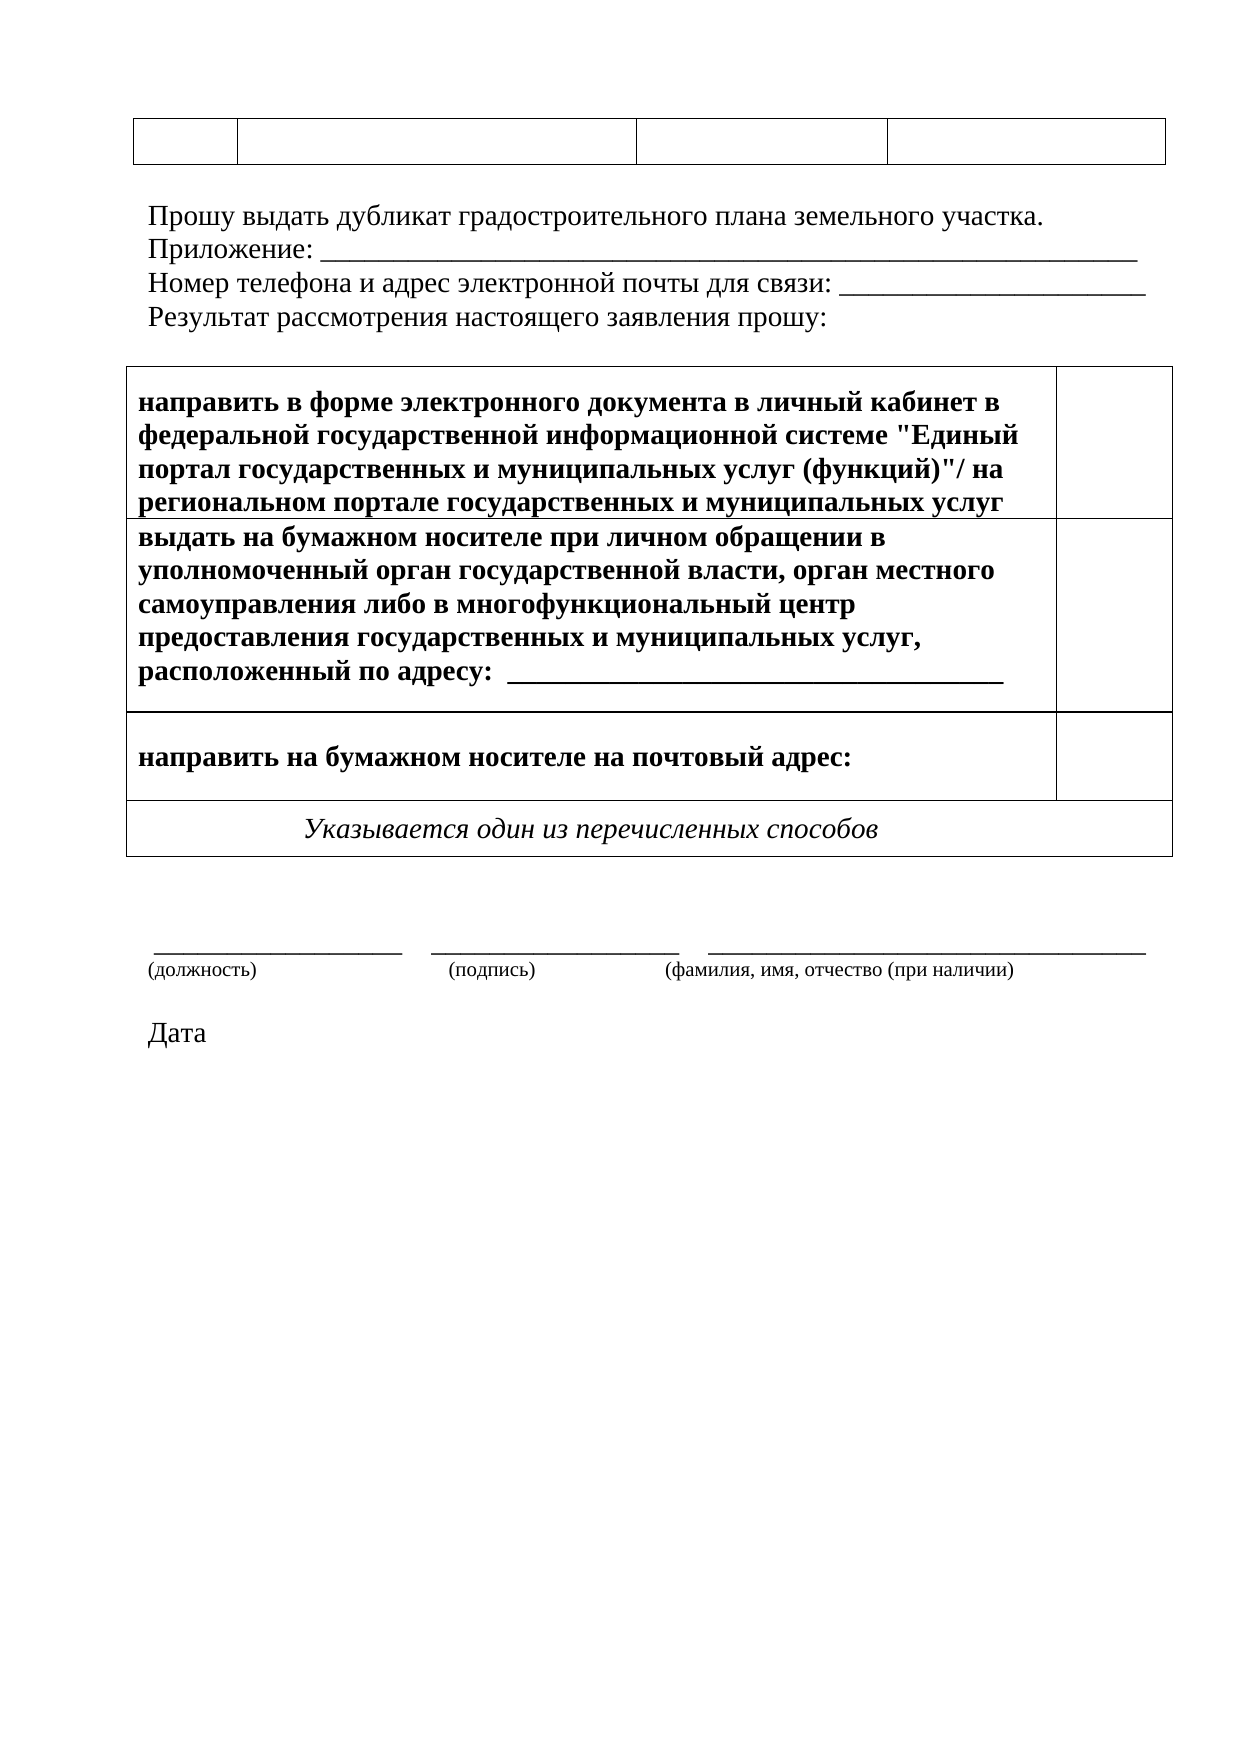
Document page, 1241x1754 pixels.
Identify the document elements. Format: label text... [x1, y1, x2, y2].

table_cell [134, 119, 237, 163]
text (должность) (подпись) (фамилия, имя, отчество (при наличии) [148, 957, 1152, 981]
table_cell [888, 119, 1165, 163]
table_header направить в форме электронного документа в личный кабинет в федеральной государственной информационной системе "Единый портал государственных и муниципальных услуг (функций)"/ на региональном портале государственных и муниципальных услуг [127, 367, 1056, 518]
table_cell [238, 119, 636, 163]
table_cell [1057, 801, 1172, 856]
table_header [1057, 367, 1172, 518]
text Номер телефона и адрес электронной почты для связи: _____________________ [148, 265, 1152, 299]
text Прошу выдать дубликат градостроительного плана земельного участка. [148, 198, 1152, 232]
table_cell направить на бумажном носителе на почтовый адрес: [127, 713, 1056, 800]
text _________________ _________________ ______________________________ [148, 924, 1152, 957]
table_cell выдать на бумажном носителе при личном обращении в уполномоченный орган государственной власти, орган местного самоуправления либо в многофункциональный центр предоставления государственных и муниципальных услуг, расположенный по адресу: __________________________________ [127, 519, 1056, 711]
table_cell [1057, 519, 1172, 711]
text Дата [148, 1015, 1152, 1048]
table_cell Указывается один из перечисленных способов [127, 801, 1057, 856]
text Результат рассмотрения настоящего заявления прошу: [148, 299, 1152, 332]
table_cell [1057, 713, 1172, 800]
text Приложение: ________________________________________________________ [148, 232, 1152, 265]
table_cell [637, 119, 887, 163]
